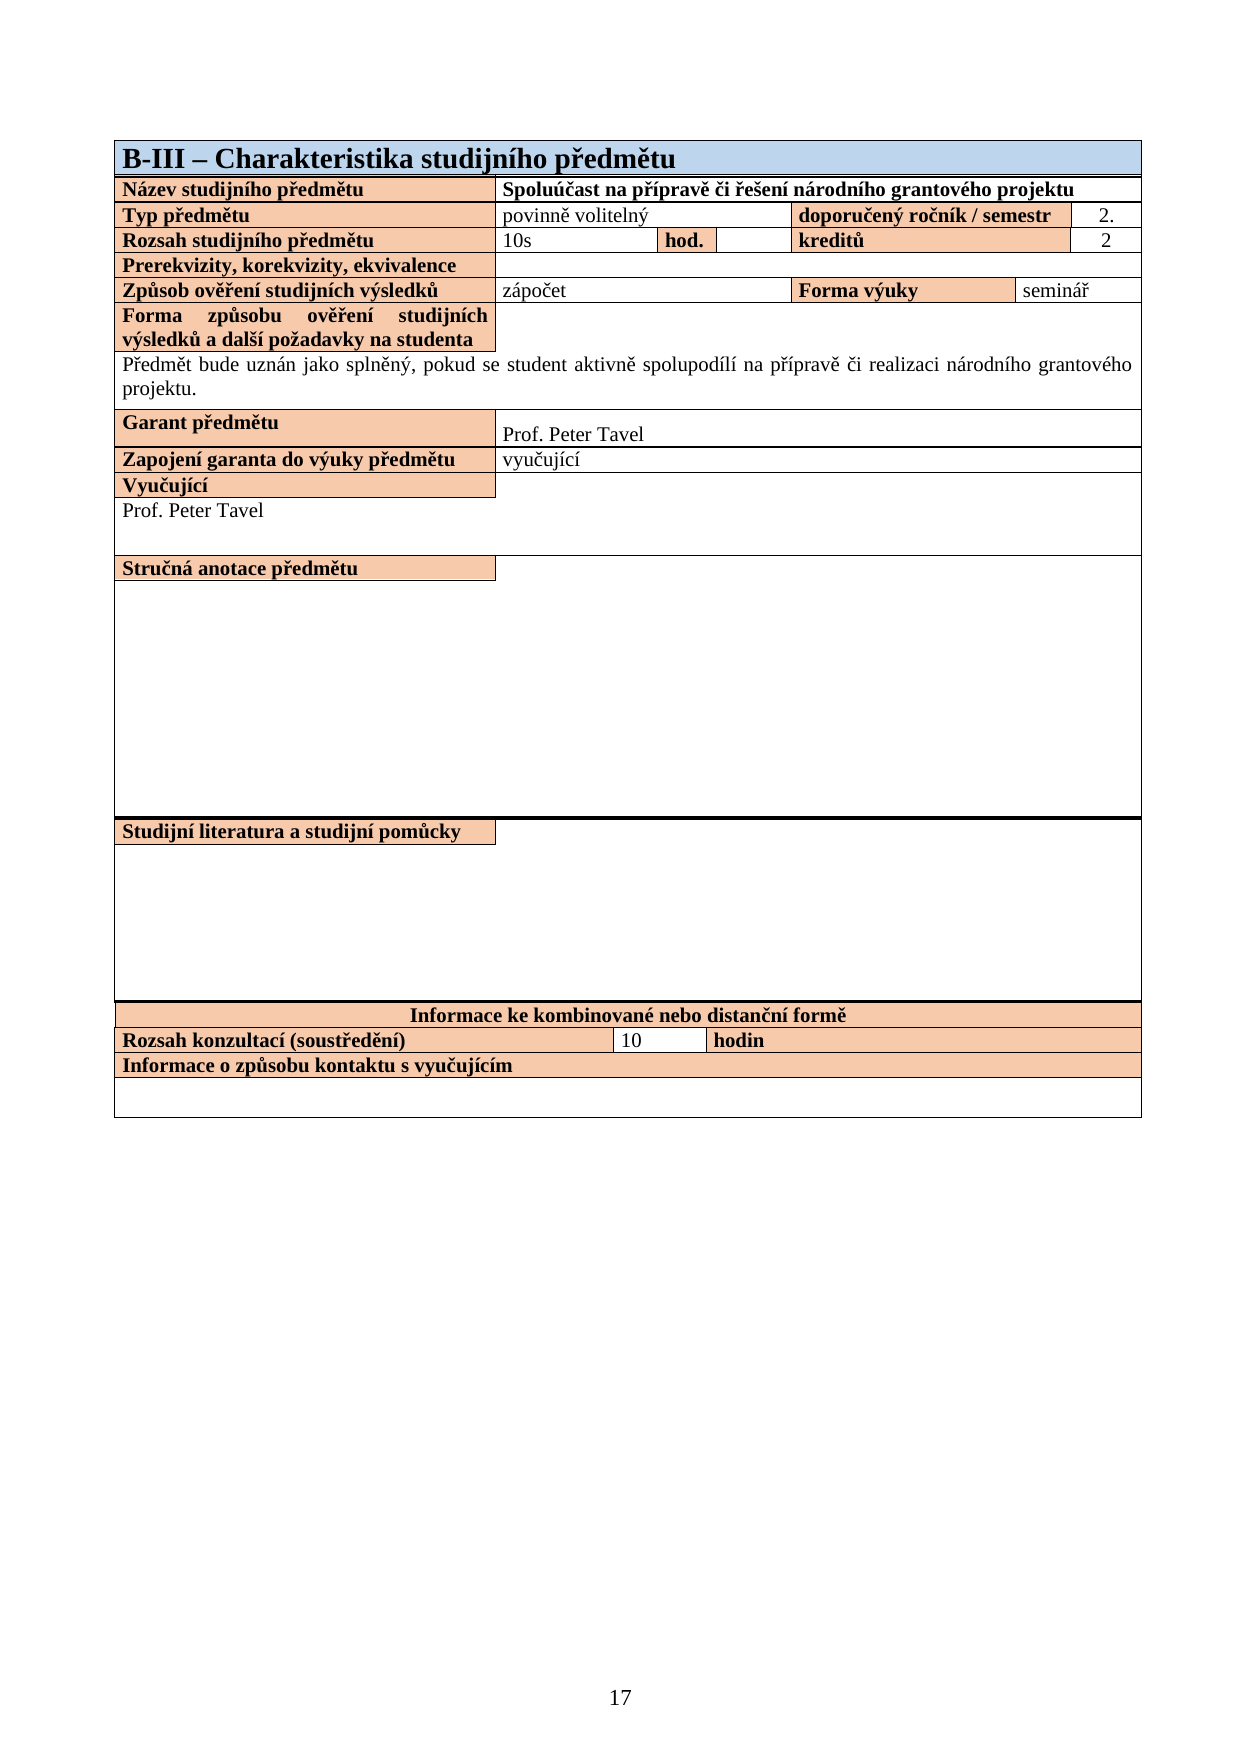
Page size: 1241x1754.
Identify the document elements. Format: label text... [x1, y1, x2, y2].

table_cell seminář [1016, 278, 1141, 302]
table_cell doporučený ročník / semestr [792, 203, 1071, 227]
table_cell Spoluúčast na přípravě či řešení národního grantového projektu [496, 178, 1141, 201]
table_cell Zapojení garanta do výuky předmětu [115, 448, 495, 472]
table_cell hod. [658, 228, 716, 252]
table_cell Předmět bude uznán jako splněný, pokud se student aktivně spolupodílí na přípravě či realizaci národního grantového projektu. [115, 351, 1141, 409]
table_cell povinně volitelný [496, 203, 791, 227]
table_cell Stručná anotace předmětu [115, 556, 495, 579]
table_cell 10s [496, 228, 657, 252]
table_cell Informace ke kombinované nebo distanční formě [116, 1003, 1141, 1027]
table_cell [496, 303, 1141, 351]
table_cell 2. [1072, 203, 1141, 227]
table_cell [717, 228, 791, 252]
table_cell [496, 473, 1141, 497]
table_cell Prof. Peter Tavel [115, 497, 1141, 554]
table_cell zápočet [496, 278, 791, 302]
table_cell [115, 580, 1141, 816]
table_cell Rozsah studijního předmětu [115, 228, 495, 252]
table_cell Forma způsobu ověření studijních výsledků a další požadavky na studenta [115, 303, 495, 351]
table_cell Rozsah konzultací (soustředění) [115, 1028, 613, 1052]
table_cell Typ předmětu [115, 203, 495, 227]
table_cell Informace o způsobu kontaktu s vyučujícím [115, 1053, 1141, 1077]
table_cell [496, 253, 1141, 277]
table_cell [115, 844, 1141, 1000]
table_cell 10 [614, 1028, 706, 1052]
table_cell Prof. Peter Tavel [496, 410, 1141, 446]
table_cell hodin [707, 1028, 1141, 1052]
table_cell Způsob ověření studijních výsledků [115, 278, 495, 302]
table_cell Prerekvizity, korekvizity, ekvivalence [115, 253, 495, 277]
table_cell [496, 556, 1141, 579]
table_cell 2 [1071, 228, 1141, 252]
table_cell Forma výuky [792, 278, 1015, 302]
table_cell vyučující [496, 448, 1141, 472]
table_cell Studijní literatura a studijní pomůcky [115, 820, 495, 844]
table_cell [115, 1078, 1141, 1117]
table_cell Vyučující [115, 473, 495, 497]
table_cell Garant předmětu [115, 410, 495, 446]
table_cell kreditů [792, 228, 1070, 252]
table_cell Název studijního předmětu [115, 178, 495, 201]
table_header B-III – Charakteristika studijního předmětu [115, 141, 1141, 174]
table_cell [496, 820, 1141, 844]
